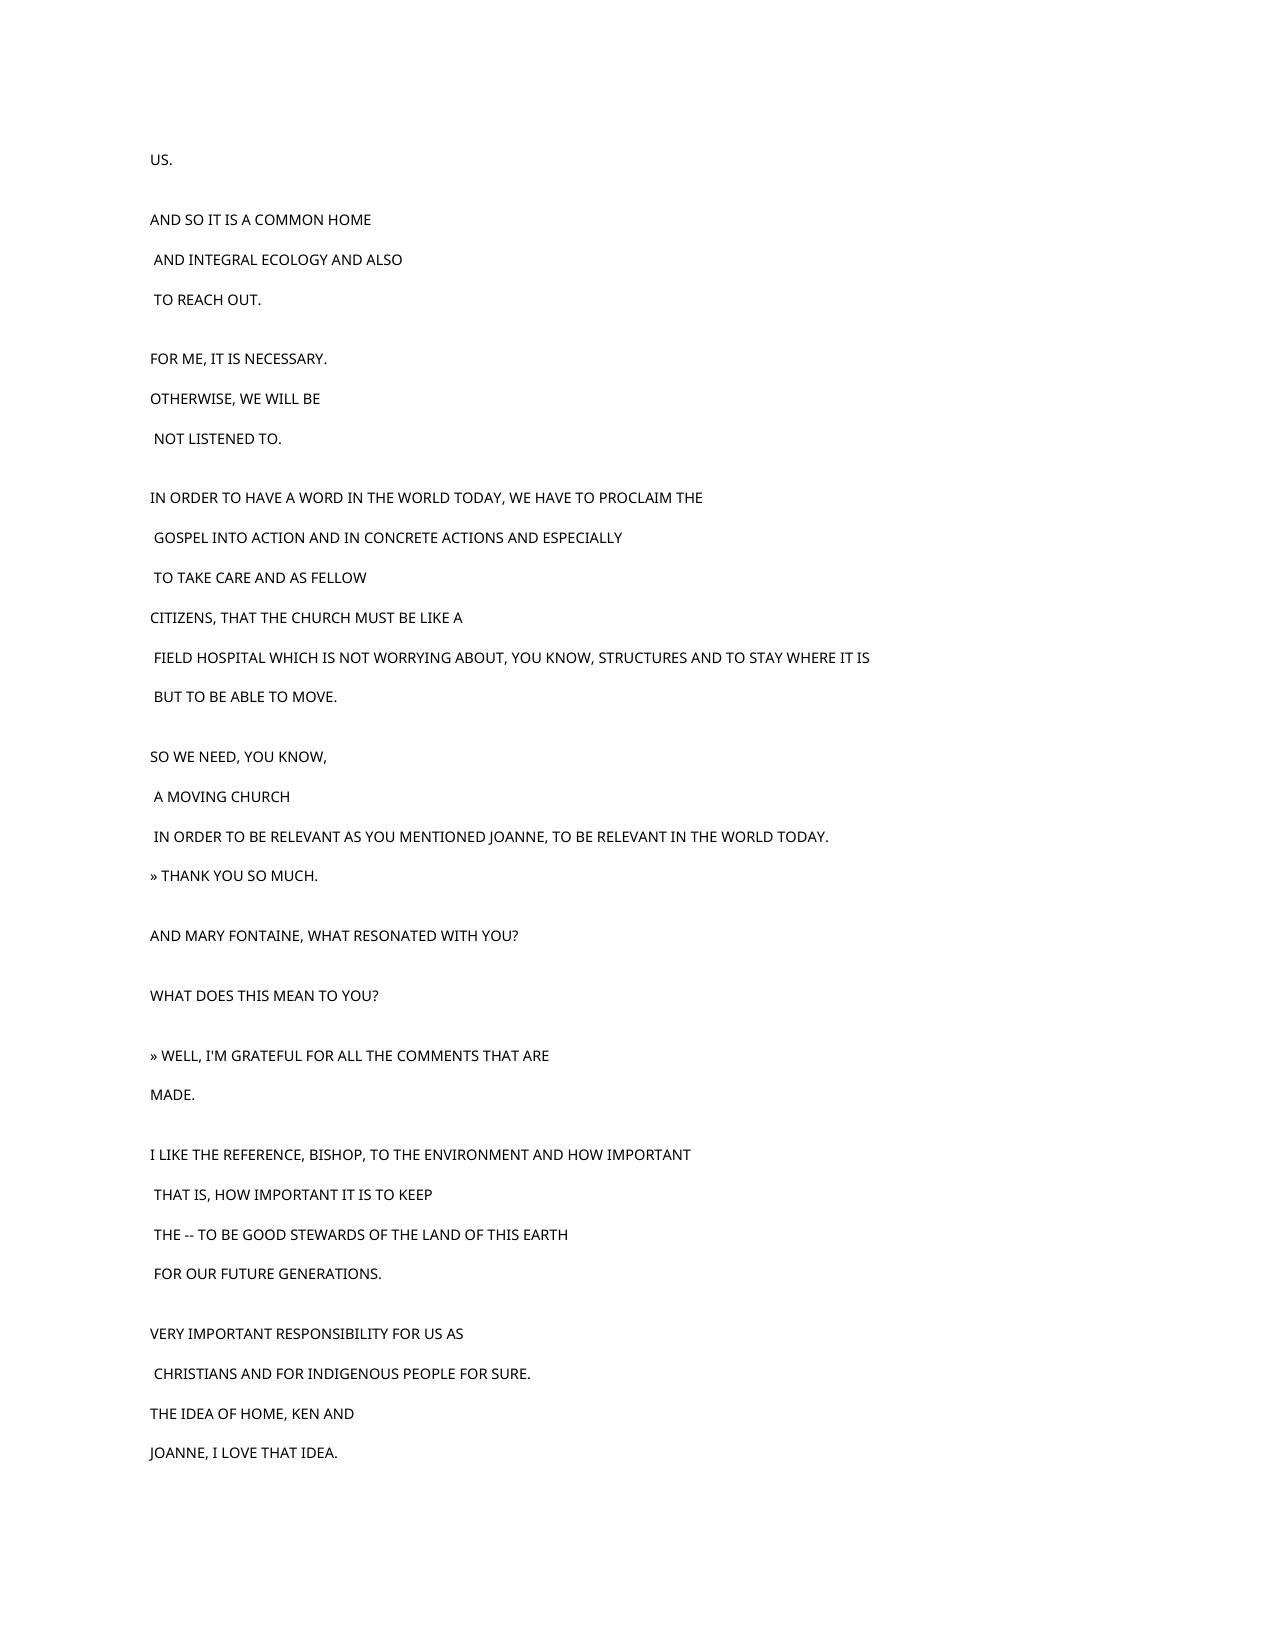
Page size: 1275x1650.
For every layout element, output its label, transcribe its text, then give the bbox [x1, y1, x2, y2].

text TO TAKE CARE AND AS FELLOW [150, 568, 1125, 588]
text AND MARY FONTAINE, WHAT RESONATED WITH YOU? [150, 926, 1125, 946]
text BUT TO BE ABLE TO MOVE. [150, 687, 1125, 707]
text TO REACH OUT. [150, 289, 1125, 309]
text A MOVING CHURCH [150, 787, 1125, 807]
text WHAT DOES THIS MEAN TO YOU? [150, 986, 1125, 1006]
text AND SO IT IS A COMMON HOME [150, 210, 1125, 229]
text » THANK YOU SO MUCH. [150, 866, 1125, 886]
text » WELL, I'M GRATEFUL FOR ALL THE COMMENTS THAT ARE [150, 1045, 1125, 1065]
text IN ORDER TO BE RELEVANT AS YOU MENTIONED JOANNE, TO BE RELEVANT IN THE WORLD TODAY. [150, 826, 1125, 846]
text I LIKE THE REFERENCE, BISHOP, TO THE ENVIRONMENT AND HOW IMPORTANT [150, 1145, 1125, 1165]
text AND INTEGRAL ECOLOGY AND ALSO [150, 249, 1125, 269]
text CHRISTIANS AND FOR INDIGENOUS PEOPLE FOR SURE. [150, 1364, 1125, 1383]
text OTHERWISE, WE WILL BE [150, 389, 1125, 409]
text FOR OUR FUTURE GENERATIONS. [150, 1264, 1125, 1284]
text US. [150, 150, 1125, 170]
text MADE. [150, 1085, 1125, 1105]
text THE IDEA OF HOME, KEN AND [150, 1403, 1125, 1423]
text IN ORDER TO HAVE A WORD IN THE WORLD TODAY, WE HAVE TO PROCLAIM THE [150, 488, 1125, 508]
text THAT IS, HOW IMPORTANT IT IS TO KEEP [150, 1184, 1125, 1204]
text JOANNE, I LOVE THAT IDEA. [150, 1443, 1125, 1463]
text SO WE NEED, YOU KNOW, [150, 747, 1125, 767]
text FIELD HOSPITAL WHICH IS NOT WORRYING ABOUT, YOU KNOW, STRUCTURES AND TO STAY WHERE IT IS [150, 647, 1125, 667]
text CITIZENS, THAT THE CHURCH MUST BE LIKE A [150, 608, 1125, 627]
text THE -- TO BE GOOD STEWARDS OF THE LAND OF THIS EARTH [150, 1224, 1125, 1244]
text VERY IMPORTANT RESPONSIBILITY FOR US AS [150, 1324, 1125, 1344]
text FOR ME, IT IS NECESSARY. [150, 349, 1125, 369]
text NOT LISTENED TO. [150, 428, 1125, 448]
text GOSPEL INTO ACTION AND IN CONCRETE ACTIONS AND ESPECIALLY [150, 528, 1125, 548]
